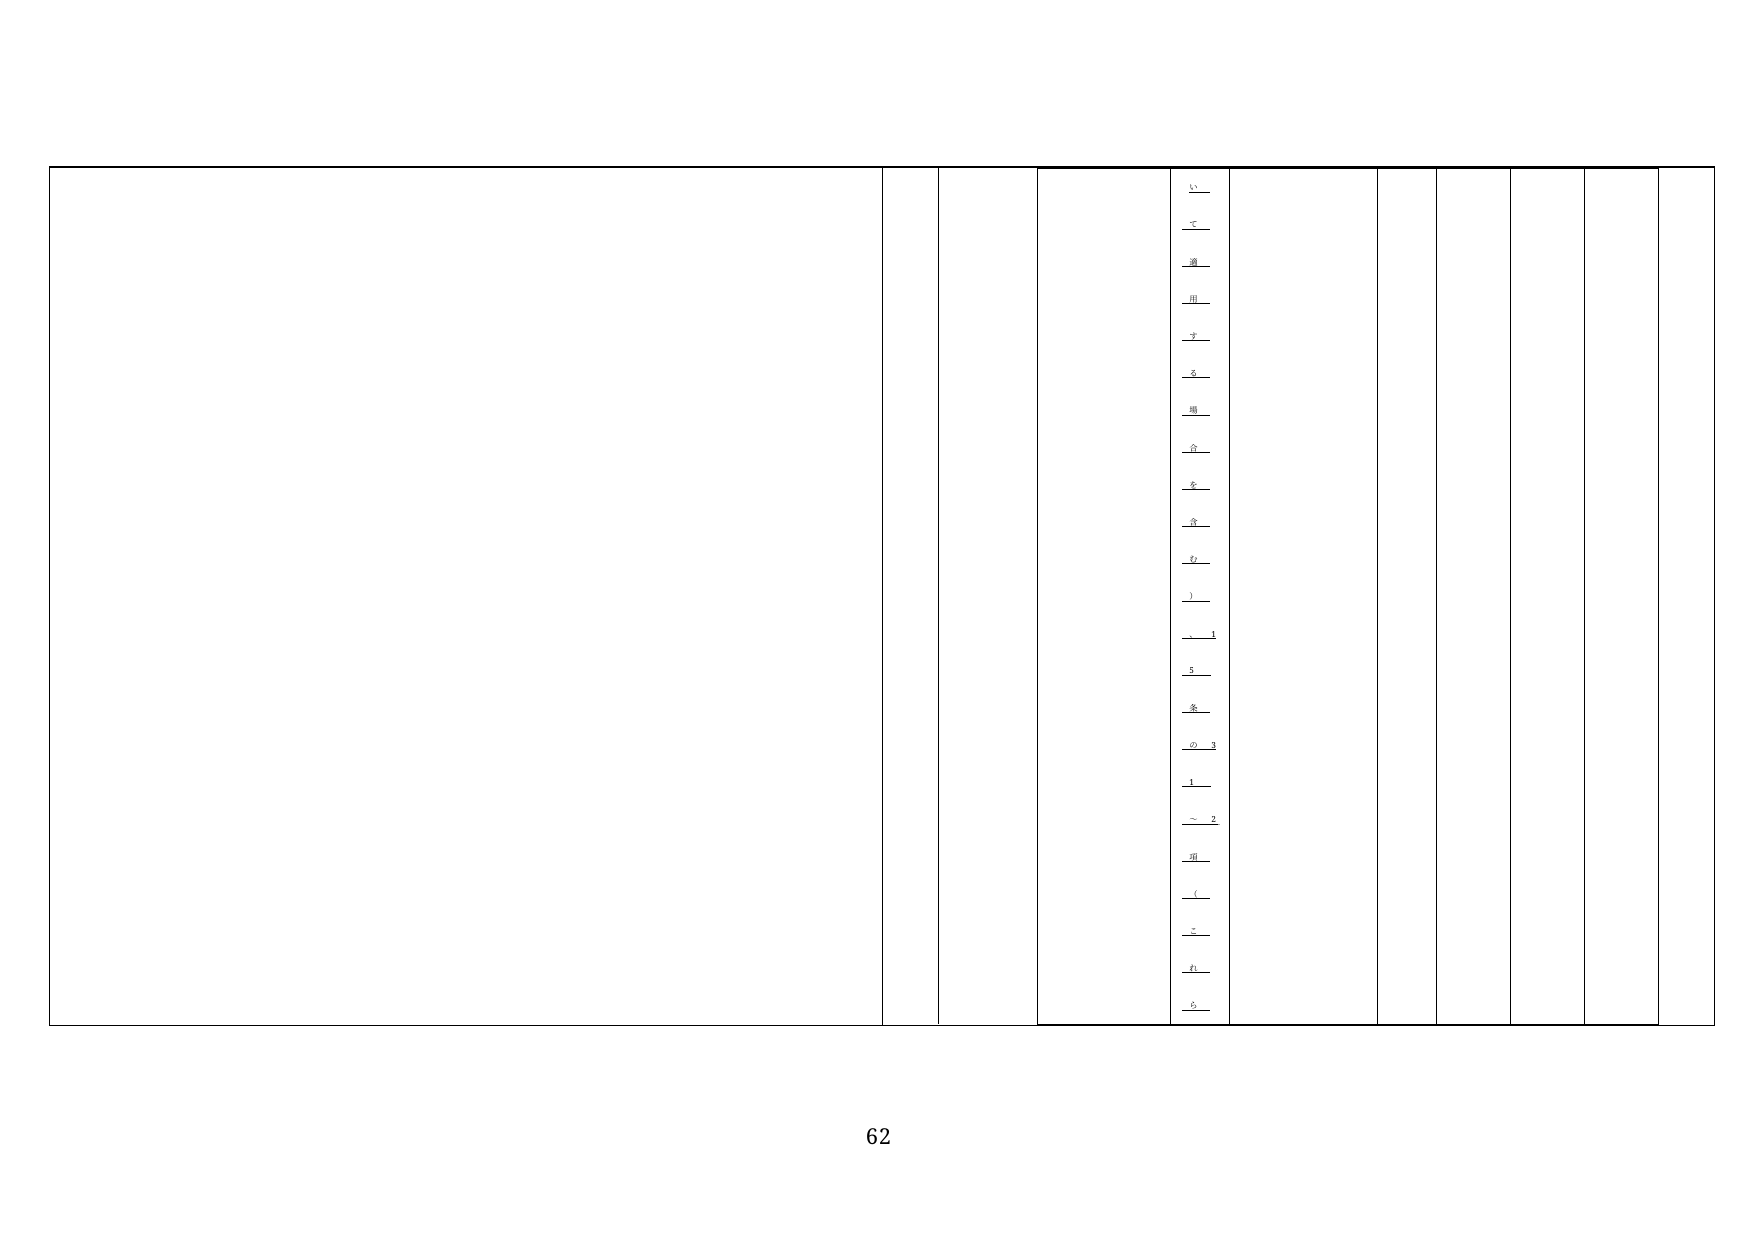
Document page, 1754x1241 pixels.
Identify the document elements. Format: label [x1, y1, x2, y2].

table_cell [1171, 169, 1229, 1024]
table_cell [1659, 168, 1714, 1025]
table_cell [1437, 169, 1510, 1024]
table_cell [1038, 169, 1170, 1024]
table_cell [1585, 169, 1658, 1024]
table_cell [1230, 169, 1377, 1024]
table_cell [1378, 169, 1436, 1024]
table_cell [50, 168, 882, 1025]
table_cell [1511, 169, 1584, 1024]
table_cell [883, 168, 1037, 1025]
